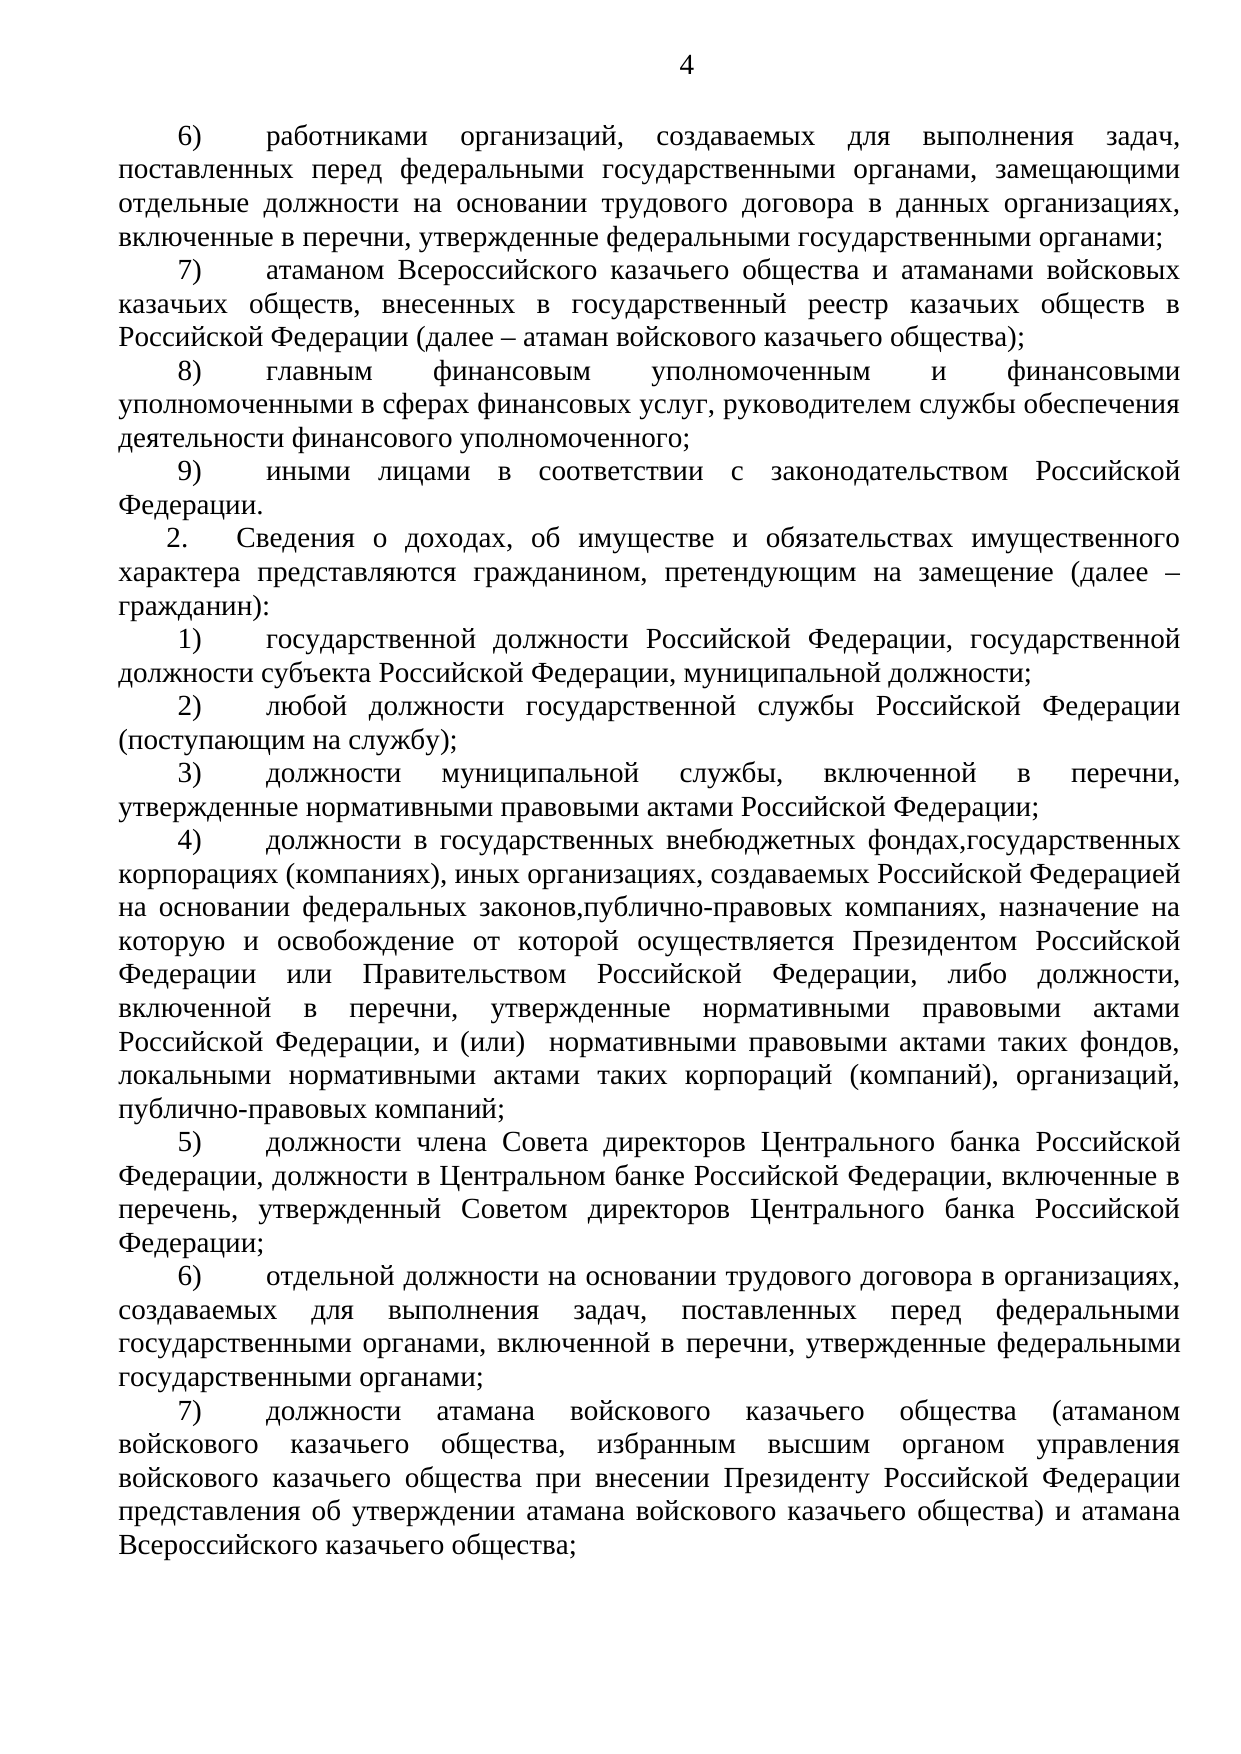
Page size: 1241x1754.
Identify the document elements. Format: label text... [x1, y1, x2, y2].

list государственной должности Российской Федерации, государственной должности субъекта Российской Федерации, муниципальной должности; [118, 621, 1181, 688]
list должности члена Совета директоров Центрального банка Российской Федерации, должности в Центральном банке Российской Федерации, включенные в перечень, утвержденный Советом директоров Центрального банка Российской Федерации; [118, 1124, 1181, 1258]
list атаманом Всероссийского казачьего общества и атаманами войсковых казачьих обществ, внесенных в государственный реестр казачьих обществ в Российской Федерации (далее – атаман войскового казачьего общества); [118, 252, 1181, 353]
list работниками организаций, создаваемых для выполнения задач, поставленных перед федеральными государственными органами, замещающими отдельные должности на основании трудового договора в данных организациях, включенные в перечни, утвержденные федеральными государственными органами; [118, 118, 1181, 252]
list должности атамана войскового казачьего общества (атаманом войскового казачьего общества, избранным высшим органом управления войскового казачьего общества при внесении Президенту Российской Федерации представления об утверждении атамана войскового казачьего общества) и атамана Всероссийского казачьего общества; [118, 1393, 1181, 1560]
list отдельной должности на основании трудового договора в организациях, создаваемых для выполнения задач, поставленных перед федеральными государственными органами, включенной в перечни, утвержденные федеральными государственными органами; [118, 1258, 1181, 1393]
list должности в государственных внебюджетных фондах,государственных корпорациях (компаниях), иных организациях, создаваемых Российской Федерацией на основании федеральных законов,публично-правовых компаниях, назначение на которую и освобождение от которой осуществляется Президентом Российской Федерации или Правительством Российской Федерации, либо должности, включенной в перечни, утвержденные нормативными правовыми актами Российской Федерации, и (или) нормативными правовыми актами таких фондов, локальными нормативными актами таких корпораций (компаний), организаций, публично-правовых компаний; [118, 822, 1181, 1124]
list любой должности государственной службы Российской Федерации (поступающим на службу); [118, 688, 1181, 755]
list Сведения о доходах, об имуществе и обязательствах имущественного характера представляются гражданином, претендующим на замещение (далее – гражданин): [118, 521, 1181, 621]
list должности муниципальной службы, включенной в перечни, утвержденные нормативными правовыми актами Российской Федерации; [118, 755, 1181, 822]
list главным финансовым уполномоченным и финансовыми уполномоченными в сферах финансовых услуг, руководителем службы обеспечения деятельности финансового уполномоченного; [118, 353, 1181, 453]
list иными лицами в соответствии с законодательством Российской Федерации. [118, 453, 1181, 521]
